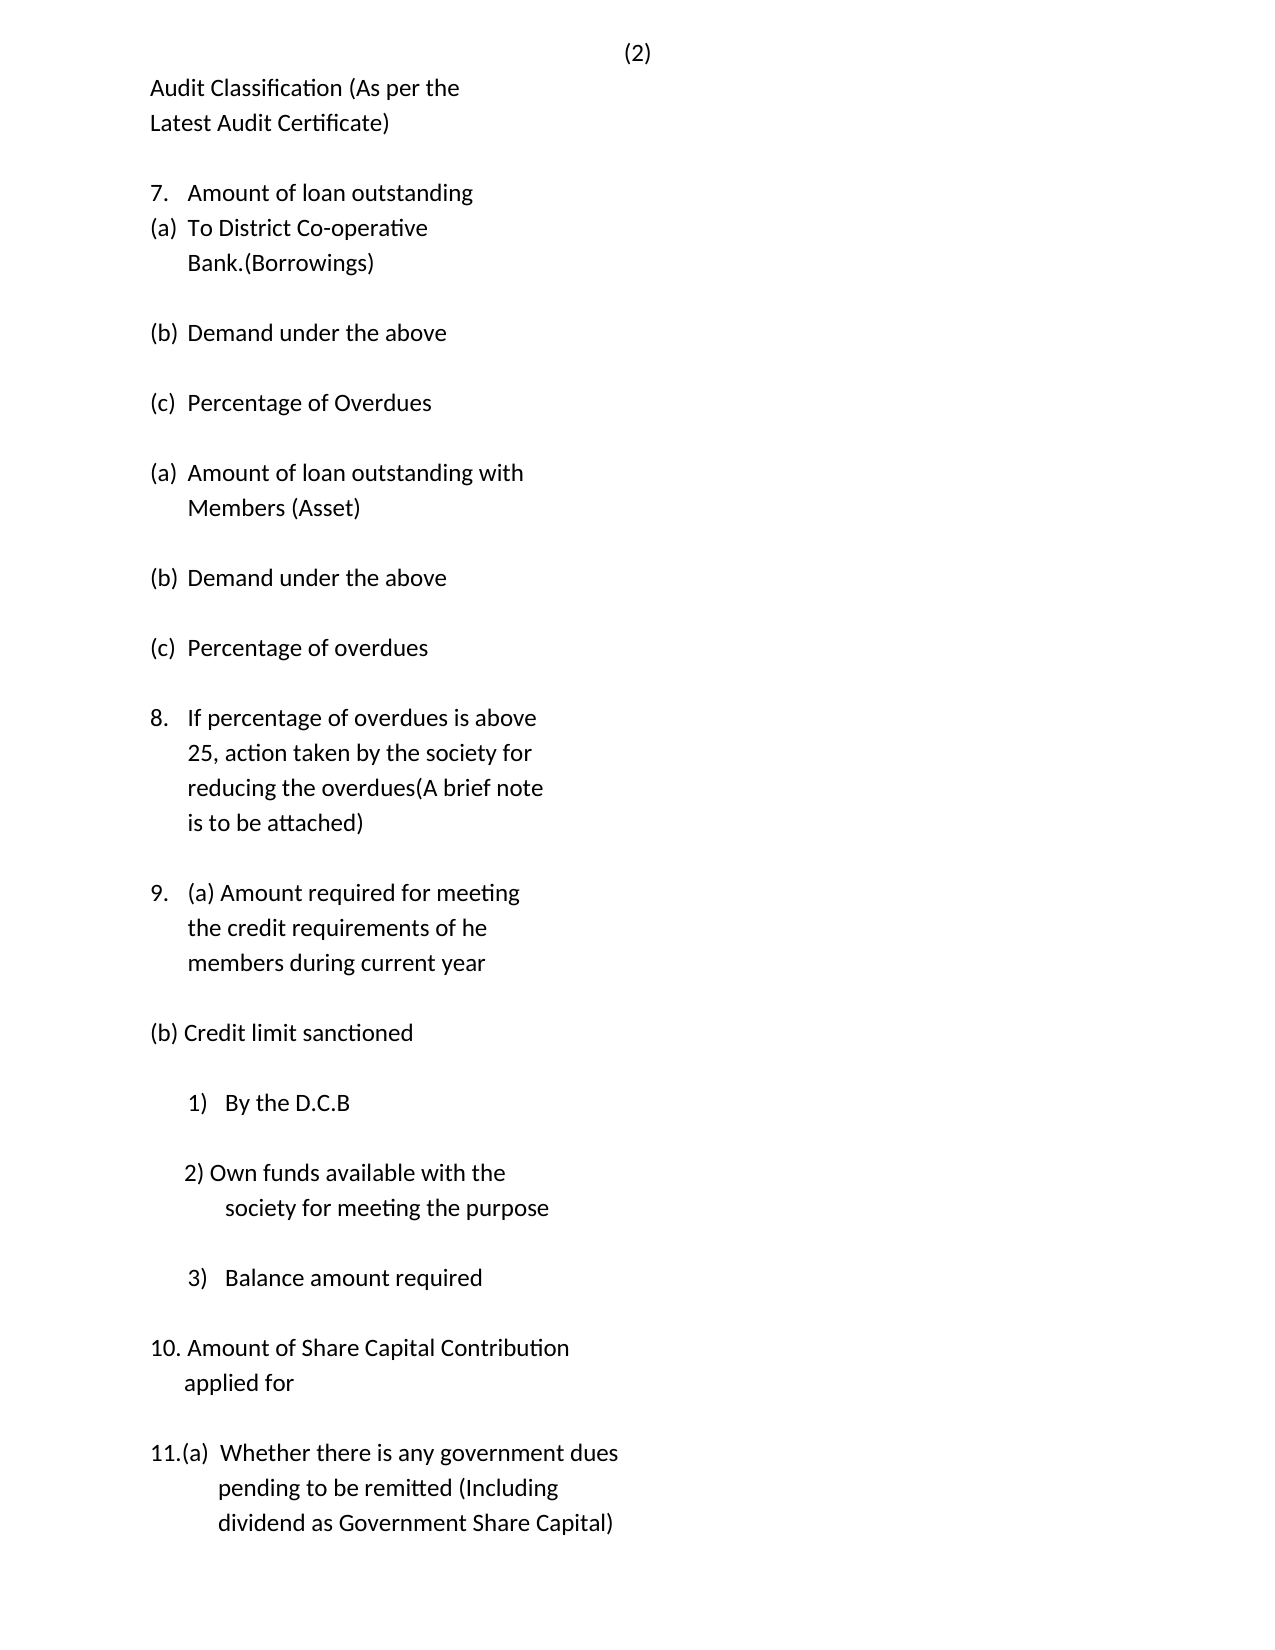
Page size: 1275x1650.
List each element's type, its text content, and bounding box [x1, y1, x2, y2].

list Amount of loan outstanding with [150, 457, 1125, 488]
list If percentage of overdues is above [150, 702, 1125, 733]
text dividend as Government Share Capital) [150, 1507, 1125, 1538]
text Latest Audit Certificate) [150, 107, 1125, 138]
list Members (Asset) [187, 492, 1125, 523]
list Demand under the above [150, 562, 1125, 593]
text society for meeting the purpose [150, 1192, 1125, 1223]
list reducing the overdues(A brief note [187, 772, 1125, 803]
list (a) Amount required for meeting [150, 877, 1125, 908]
text 10. Amount of Share Capital Contribution [150, 1332, 1125, 1363]
text 11.(a) Whether there is any government dues [150, 1437, 1125, 1468]
list Demand under the above [150, 317, 1125, 348]
text 2) Own funds available with the [150, 1157, 1125, 1188]
list members during current year [187, 947, 1125, 978]
list By the D.C.B [187, 1087, 1125, 1118]
list the credit requirements of he [187, 912, 1125, 943]
list Amount of loan outstanding [150, 177, 1125, 208]
text applied for [150, 1367, 1125, 1398]
list Percentage of Overdues [150, 387, 1125, 418]
text Audit Classification (As per the [150, 72, 1125, 103]
text pending to be remitted (Including [150, 1472, 1125, 1503]
list is to be attached) [187, 807, 1125, 838]
list To District Co-operative [150, 212, 1125, 243]
list Bank.(Borrowings) [187, 247, 1125, 278]
list 25, action taken by the society for [187, 737, 1125, 768]
text (b) Credit limit sanctioned [150, 1017, 1125, 1048]
list Percentage of overdues [150, 632, 1125, 663]
text (2) [150, 37, 1125, 68]
list Balance amount required [187, 1262, 1125, 1293]
